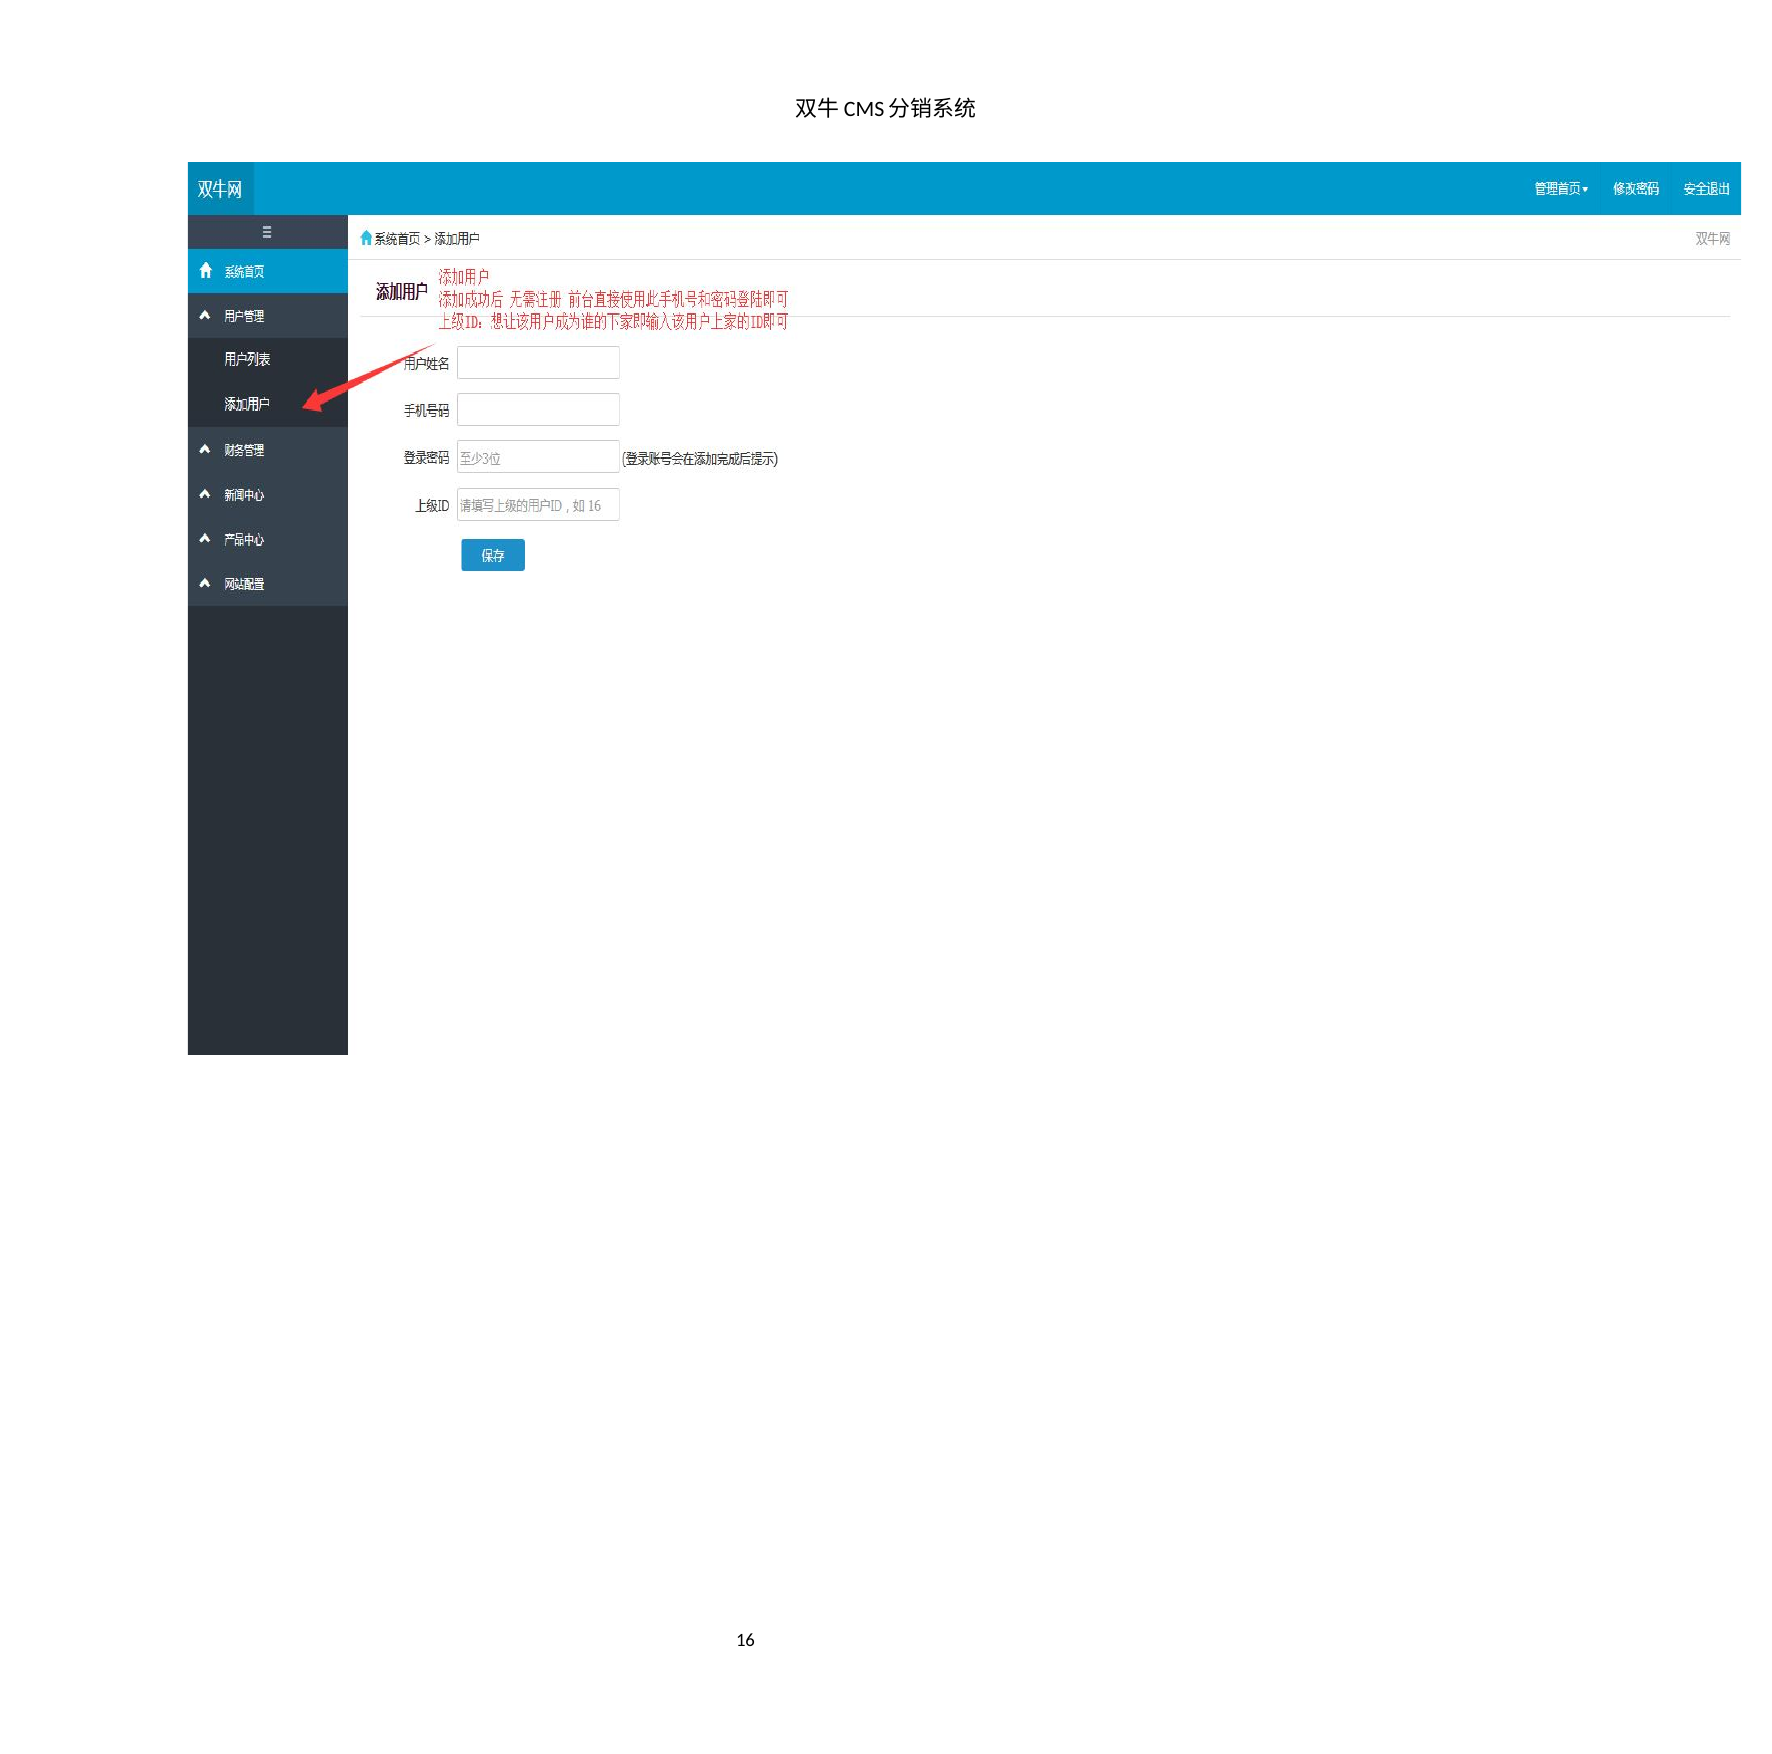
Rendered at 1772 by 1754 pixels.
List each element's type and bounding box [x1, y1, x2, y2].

picture [1573, 186, 1580, 194]
picture [201, 263, 212, 278]
picture [187, 214, 1742, 1055]
picture [228, 179, 241, 197]
picture [1536, 180, 1575, 196]
picture [1684, 180, 1729, 195]
picture [1614, 180, 1659, 195]
picture [227, 264, 264, 278]
picture [219, 179, 225, 197]
picture [199, 180, 212, 199]
